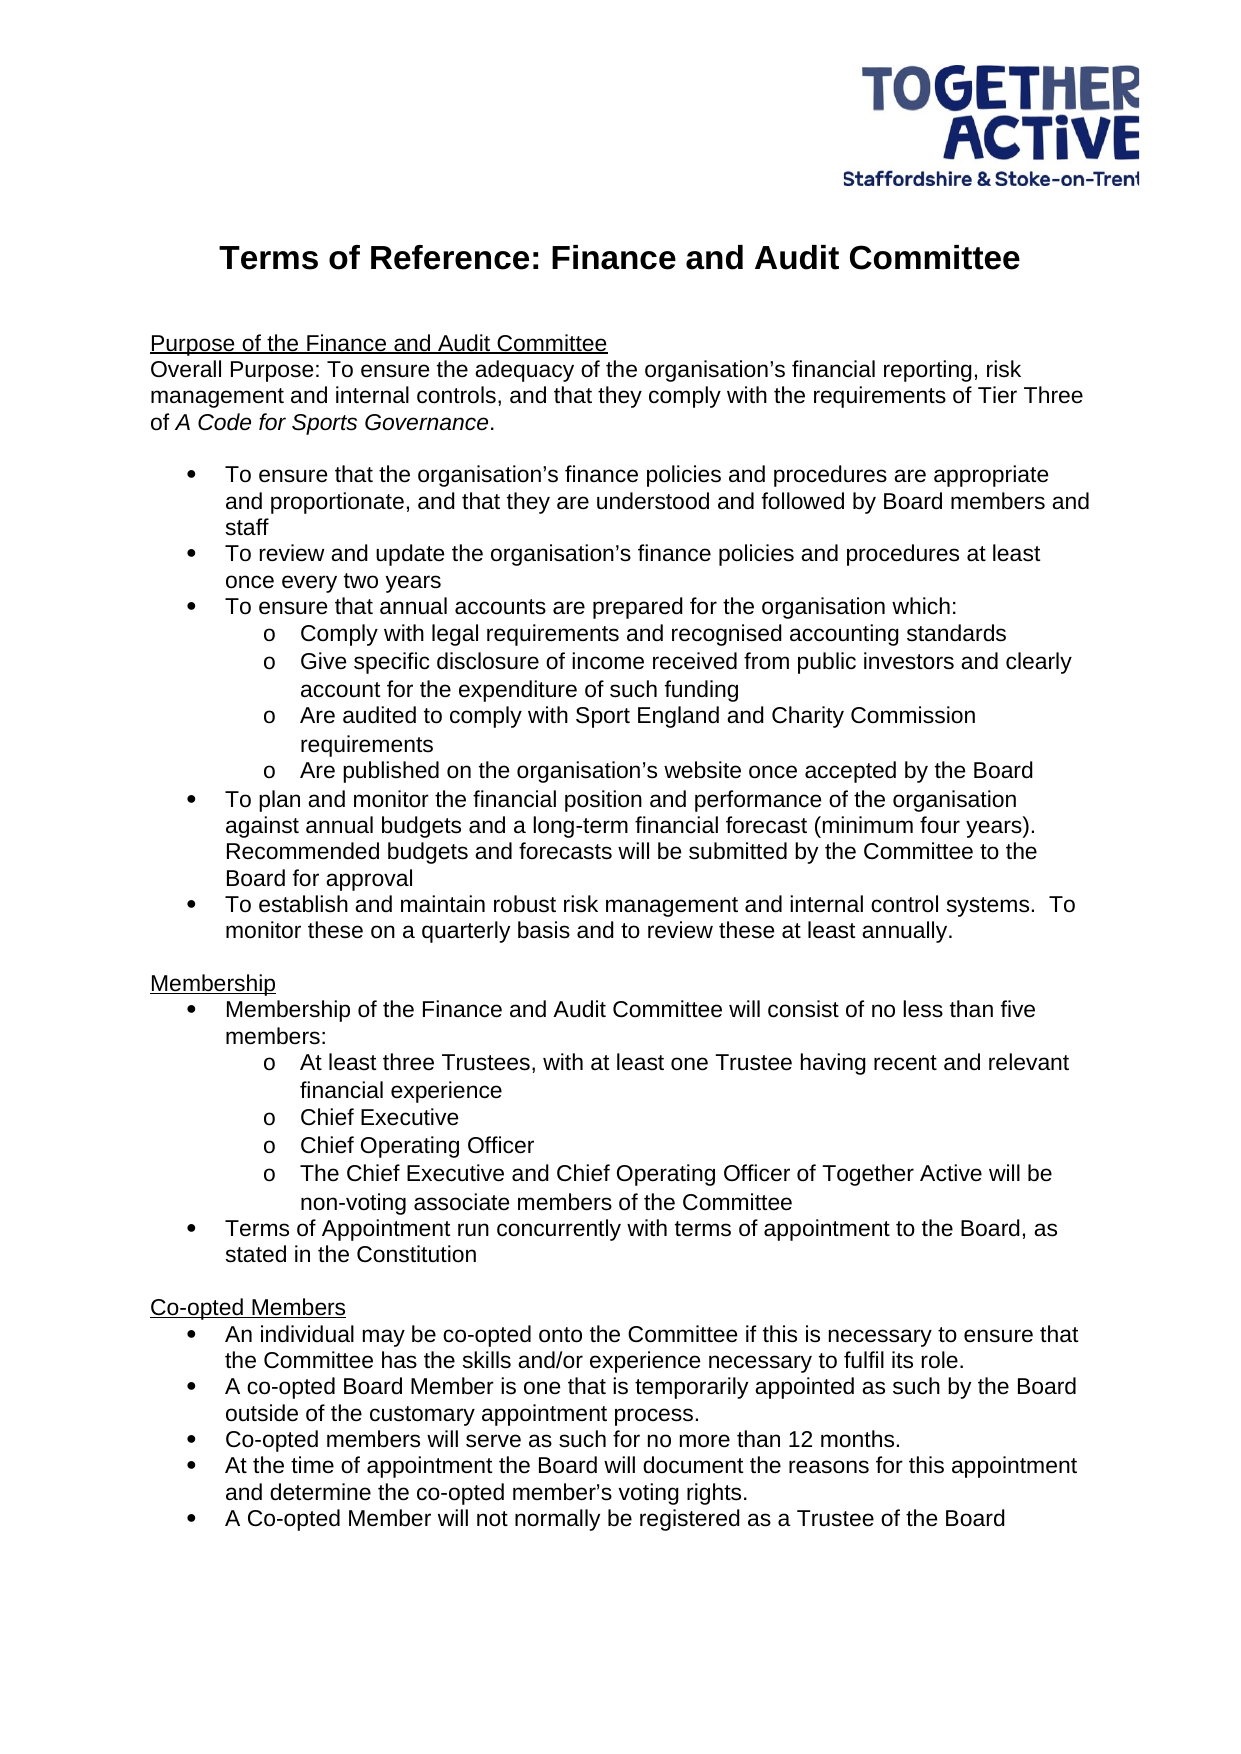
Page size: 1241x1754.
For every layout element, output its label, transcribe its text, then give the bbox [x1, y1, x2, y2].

list Terms of Appointment run concurrently with terms of appointment to the Board, as stated in the Constitution [187, 1215, 1090, 1268]
list Co-opted members will serve as such for no more than 12 months. [187, 1426, 1090, 1452]
list To ensure that the organisation’s finance policies and procedures are appropriate and proportionate, and that they are understood and followed by Board members and staff [187, 461, 1090, 540]
list The Chief Executive and Chief Operating Officer of Together Active will be non-voting associate members of the Committee [262, 1160, 1090, 1215]
list To ensure that annual accounts are prepared for the organisation which: [187, 593, 1090, 619]
text Membership [150, 970, 1090, 996]
text Terms of Reference: Finance and Audit Committee [150, 238, 1090, 277]
list Are audited to comply with Sport England and Charity Commission requirements [262, 702, 1090, 757]
list Comply with legal requirements and recognised accounting standards [262, 619, 1090, 648]
list Are published on the organisation’s website once accepted by the Board [262, 757, 1090, 786]
list A co-opted Board Member is one that is temporarily appointed as such by the Board outside of the customary appointment process. [187, 1373, 1090, 1426]
list Give specific disclosure of income received from public investors and clearly account for the expenditure of such funding [262, 648, 1090, 702]
list An individual may be co-opted onto the Committee if this is necessary to ensure that the Committee has the skills and/or experience necessary to fulfil its role. [187, 1321, 1090, 1373]
text Purpose of the Finance and Audit Committee [150, 329, 1090, 356]
list At the time of appointment the Board will document the reasons for this appointment and determine the co-opted member’s voting rights. [187, 1452, 1090, 1505]
list At least three Trustees, with at least one Trustee having recent and relevant financial experience [262, 1049, 1090, 1104]
list To establish and maintain robust risk management and internal control systems. To monitor these on a quarterly basis and to review these at least annually. [187, 891, 1090, 944]
text Overall Purpose: To ensure the adequacy of the organisation’s financial reporting, risk management and internal controls, and that they comply with the requirements of Tier Three of A Code for Sports Governance. [150, 356, 1090, 435]
list Chief Operating Officer [262, 1132, 1090, 1160]
picture [842, 65, 1139, 184]
list A Co-opted Member will not normally be registered as a Trustee of the Board [187, 1505, 1090, 1531]
list Chief Executive [262, 1104, 1090, 1132]
list To review and update the organisation’s finance policies and procedures at least once every two years [187, 540, 1090, 593]
list To plan and monitor the financial position and performance of the organisation against annual budgets and a long-term financial forecast (minimum four years). Recommended budgets and forecasts will be submitted by the Committee to the Board for approval [187, 786, 1090, 891]
list Membership of the Finance and Audit Committee will consist of no less than five members: [187, 996, 1090, 1049]
text Co-opted Members [150, 1294, 1090, 1321]
